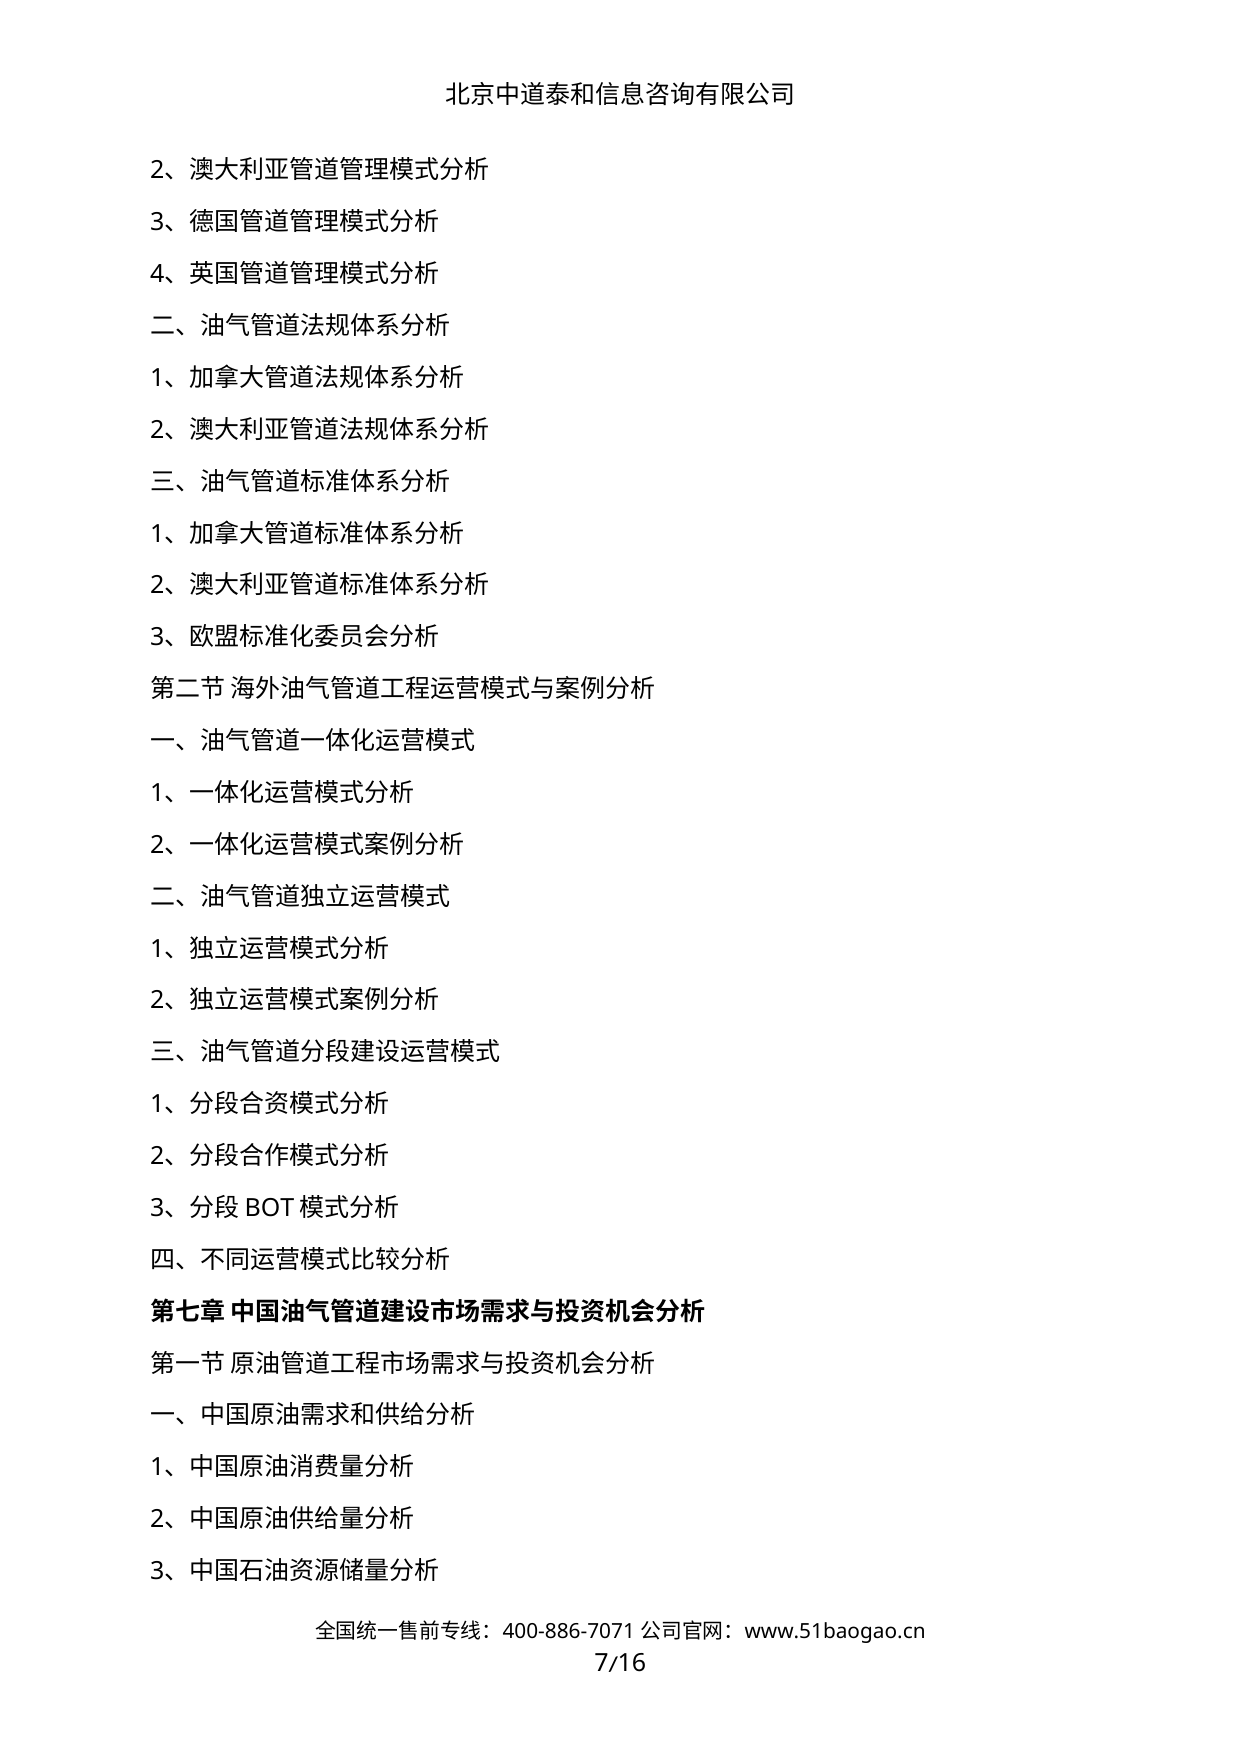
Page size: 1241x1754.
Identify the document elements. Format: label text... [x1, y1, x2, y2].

text 2、中国原油供给量分析 [150, 1499, 1090, 1535]
text 2、分段合作模式分析 [150, 1136, 1090, 1172]
text 2、澳大利亚管道管理模式分析 [150, 150, 1090, 186]
text 3、中国石油资源储量分析 [150, 1551, 1090, 1587]
text 1、加拿大管道标准体系分析 [150, 513, 1090, 549]
text 1、一体化运营模式分析 [150, 772, 1090, 809]
text 3、欧盟标准化委员会分析 [150, 617, 1090, 653]
text 3、德国管道管理模式分析 [150, 202, 1090, 238]
text 三、油气管道分段建设运营模式 [150, 1032, 1090, 1068]
text 3、分段BOT模式分析 [150, 1187, 1090, 1224]
text 2、澳大利亚管道标准体系分析 [150, 565, 1090, 601]
text 二、油气管道法规体系分析 [150, 306, 1090, 342]
text 2、一体化运营模式案例分析 [150, 824, 1090, 861]
text 1、加拿大管道法规体系分析 [150, 357, 1090, 394]
text 第七章 中国油气管道建设市场需求与投资机会分析 [150, 1291, 1090, 1327]
text 1、中国原油消费量分析 [150, 1447, 1090, 1483]
text 1、独立运营模式分析 [150, 928, 1090, 964]
text 一、中国原油需求和供给分析 [150, 1395, 1090, 1431]
text 三、油气管道标准体系分析 [150, 461, 1090, 497]
text 1、分段合资模式分析 [150, 1084, 1090, 1120]
text 一、油气管道一体化运营模式 [150, 721, 1090, 757]
text 第一节 原油管道工程市场需求与投资机会分析 [150, 1343, 1090, 1379]
text 第二节 海外油气管道工程运营模式与案例分析 [150, 669, 1090, 705]
text 2、澳大利亚管道法规体系分析 [150, 409, 1090, 446]
text 4、英国管道管理模式分析 [150, 254, 1090, 290]
text 四、不同运营模式比较分析 [150, 1239, 1090, 1276]
text 2、独立运营模式案例分析 [150, 980, 1090, 1016]
text 二、油气管道独立运营模式 [150, 876, 1090, 912]
